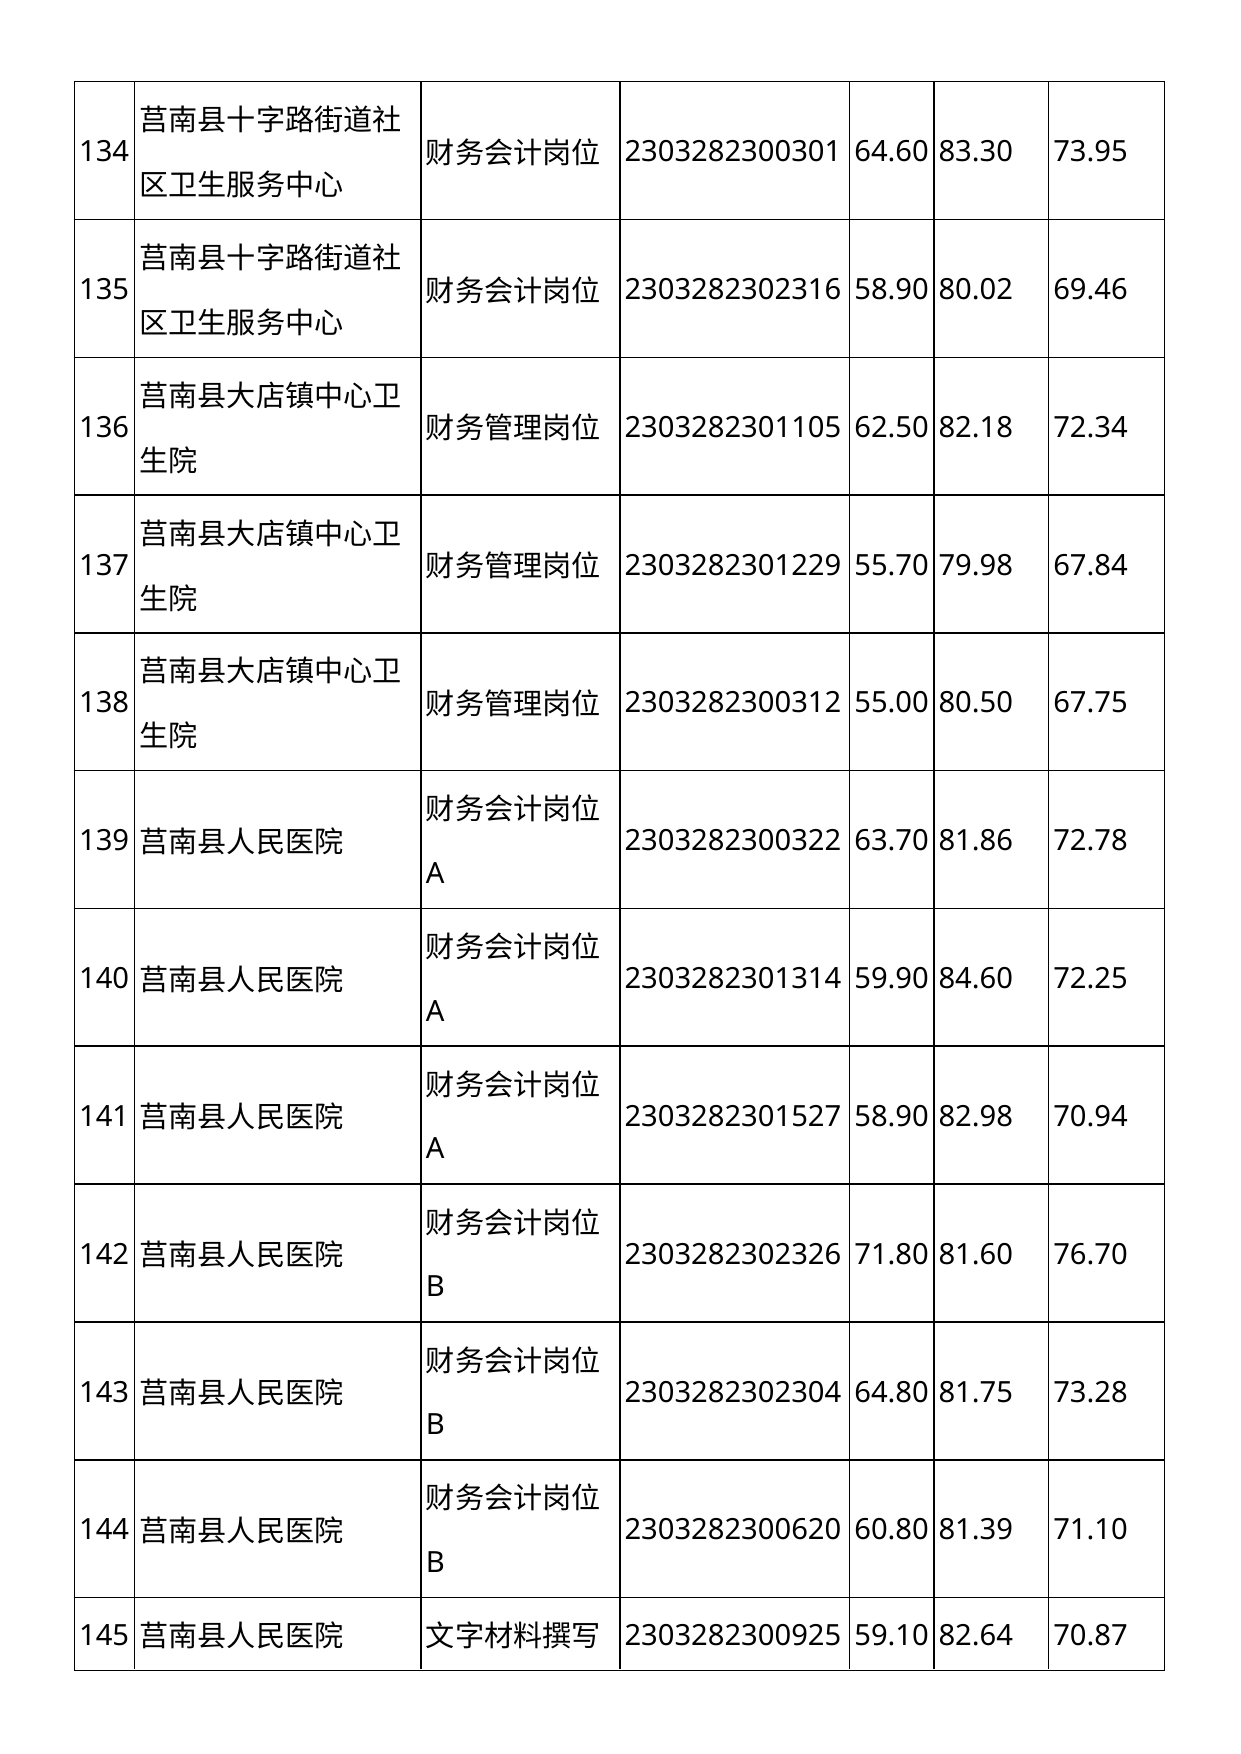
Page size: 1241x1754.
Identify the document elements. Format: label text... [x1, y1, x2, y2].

table_cell 76.70 [1049, 1185, 1164, 1321]
table_cell 69.46 [1049, 220, 1164, 356]
table_cell 莒南县大店镇中心卫生院 [135, 496, 420, 632]
table_cell 63.70 [850, 771, 933, 908]
table_cell 财务会计岗位A [422, 909, 619, 1045]
table_cell 2303282302326 [621, 1185, 849, 1321]
table_cell 81.86 [935, 771, 1048, 908]
table_cell 莒南县大店镇中心卫生院 [135, 358, 420, 494]
table_cell 莒南县大店镇中心卫生院 [135, 634, 420, 770]
table_cell 文字材料撰写岗位 [422, 1598, 619, 1669]
table_cell 55.70 [850, 496, 933, 632]
table_cell 62.50 [850, 358, 933, 494]
table_cell 2303282300301 [621, 82, 849, 218]
table_cell 莒南县人民医院 [135, 771, 420, 908]
table_cell 70.87 [1049, 1598, 1164, 1669]
table_cell 财务会计岗位B [422, 1461, 619, 1597]
table_cell 81.75 [935, 1323, 1048, 1459]
table_cell 71.80 [850, 1185, 933, 1321]
table_cell 67.84 [1049, 496, 1164, 632]
table_cell 莒南县人民医院 [135, 1461, 420, 1597]
table_cell 71.10 [1049, 1461, 1164, 1597]
table_cell 2303282301314 [621, 909, 849, 1045]
table_cell 64.80 [850, 1323, 933, 1459]
table_cell 财务会计岗位B [422, 1323, 619, 1459]
table_cell 58.90 [850, 220, 933, 356]
table_cell 136 [75, 358, 134, 494]
table_cell 81.39 [935, 1461, 1048, 1597]
table_cell 2303282302304 [621, 1323, 849, 1459]
table_cell 141 [75, 1047, 134, 1183]
table_cell 80.50 [935, 634, 1048, 770]
table_cell 2303282301105 [621, 358, 849, 494]
table_cell 莒南县人民医院 [135, 1047, 420, 1183]
table_cell 73.28 [1049, 1323, 1164, 1459]
table_cell 2303282300620 [621, 1461, 849, 1597]
table_cell 67.75 [1049, 634, 1164, 770]
table_cell 财务会计岗位 [422, 82, 619, 218]
table_cell 莒南县人民医院 [135, 909, 420, 1045]
table_cell 80.02 [935, 220, 1048, 356]
table_cell 70.94 [1049, 1047, 1164, 1183]
table_cell 143 [75, 1323, 134, 1459]
table_cell 134 [75, 82, 134, 218]
table_cell 58.90 [850, 1047, 933, 1183]
table_cell 64.60 [850, 82, 933, 218]
table_cell 83.30 [935, 82, 1048, 218]
table_cell 72.25 [1049, 909, 1164, 1045]
table_cell 73.95 [1049, 82, 1164, 218]
table_cell 2303282300312 [621, 634, 849, 770]
table_cell 138 [75, 634, 134, 770]
table_cell 2303282300322 [621, 771, 849, 908]
table_cell 72.78 [1049, 771, 1164, 908]
table_cell 144 [75, 1461, 134, 1597]
table_cell 137 [75, 496, 134, 632]
table_cell 莒南县十字路街道社区卫生服务中心 [135, 220, 420, 356]
table_cell 145 [75, 1598, 134, 1669]
table_cell 2303282301229 [621, 496, 849, 632]
table_cell 84.60 [935, 909, 1048, 1045]
table_cell 142 [75, 1185, 134, 1321]
table_cell 莒南县十字路街道社区卫生服务中心 [135, 82, 420, 218]
table_cell 82.18 [935, 358, 1048, 494]
table_cell 2303282300925 [621, 1598, 849, 1669]
table_cell 82.98 [935, 1047, 1048, 1183]
table_cell 财务会计岗位 [422, 220, 619, 356]
table_cell 140 [75, 909, 134, 1045]
table_cell 79.98 [935, 496, 1048, 632]
table_cell 财务会计岗位B [422, 1185, 619, 1321]
table_cell 81.60 [935, 1185, 1048, 1321]
table_cell 财务会计岗位A [422, 771, 619, 908]
table_cell 莒南县人民医院 [135, 1323, 420, 1459]
table_cell 139 [75, 771, 134, 908]
table_cell 135 [75, 220, 134, 356]
table_cell 莒南县人民医院 [135, 1185, 420, 1321]
table_cell 财务管理岗位 [422, 634, 619, 770]
table_cell 59.90 [850, 909, 933, 1045]
table_cell 财务管理岗位 [422, 496, 619, 632]
table_cell 60.80 [850, 1461, 933, 1597]
table_cell 59.10 [850, 1598, 933, 1669]
table_cell 2303282301527 [621, 1047, 849, 1183]
table_cell 2303282302316 [621, 220, 849, 356]
table_cell 莒南县人民医院 [135, 1598, 420, 1669]
table_cell 财务会计岗位A [422, 1047, 619, 1183]
table_cell 55.00 [850, 634, 933, 770]
table_cell 财务管理岗位 [422, 358, 619, 494]
table_cell 72.34 [1049, 358, 1164, 494]
table_cell 82.64 [935, 1598, 1048, 1669]
